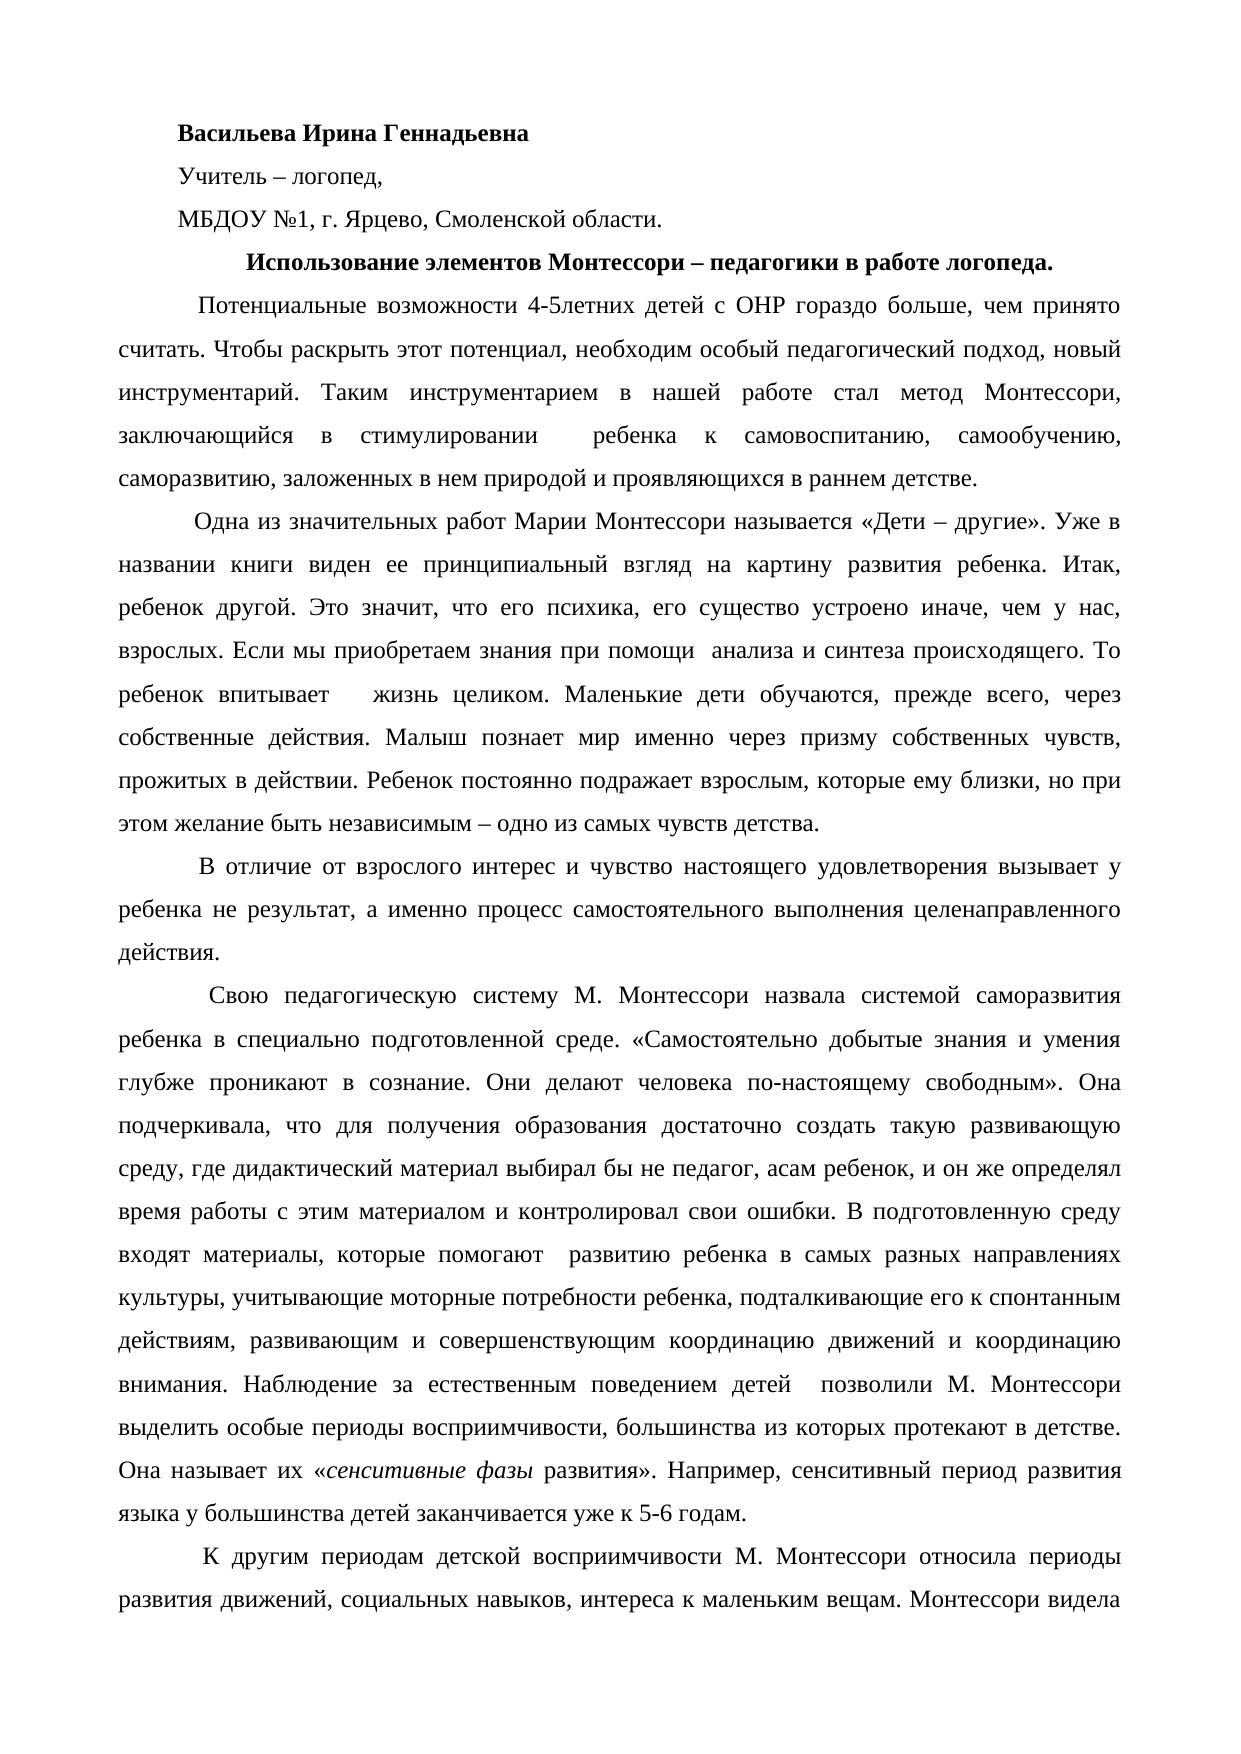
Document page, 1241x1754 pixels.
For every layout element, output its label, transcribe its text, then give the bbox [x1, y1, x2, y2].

text Учитель – логопед, [118, 161, 1122, 190]
text Потенциальные возможности 4-5летних детей с ОНР гораздо больше, чем принято считать. Чтобы раскрыть этот потенциал, необходим особый педагогический подход, новый инструментарий. Таким инструментарием в нашей работе стал метод Монтессори, заключающийся в стимулировании ребенка к самовоспитанию, самообучению, саморазвитию, заложенных в нем природой и проявляющихся в раннем детстве. [118, 291, 1122, 492]
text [118, 1541, 1122, 1613]
text Одна из значительных работ Марии Монтессори называется «Дети – другие». Уже в названии книги виден ее принципиальный взгляд на картину развития ребенка. Итак, ребенок другой. Это значит, что его психика, его существо устроено иначе, чем у нас, взрослых. Если мы приобретаем знания при помощи анализа и синтеза происходящего. То ребенок впитывает жизнь целиком. Маленькие дети обучаются, прежде всего, через собственные действия. Малыш познает мир именно через призму собственных чувств, прожитых в действии. Ребенок постоянно подражает взрослым, которые ему близки, но при этом желание быть независимым – одно из самых чувств детства. [118, 506, 1122, 837]
text Свою педагогическую систему М. Монтессори назвала системой саморазвития ребенка в специально подготовленной среде. «Самостоятельно добытые знания и умения глубже проникают в сознание. Они делают человека по-настоящему свободным». Она подчеркивала, что для получения образования достаточно создать такую развивающую среду, где дидактический материал выбирал бы не педагог, асам ребенок, и он же определял время работы с этим материалом и контролировал свои ошибки. В подготовленную среду входят материалы, которые помогают развитию ребенка в самых разных направлениях культуры, учитывающие моторные потребности ребенка, подталкивающие его к спонтанным действиям, развивающим и совершенствующим координацию движений и координацию внимания. Наблюдение за естественным поведением детей позволили М. Монтессори выделить особые периоды восприимчивости, большинства из которых протекают в детстве. Она называет их «сенситивные фазы развития». Например, сенситивный период развития языка у большинства детей заканчивается уже к 5-6 годам. [118, 981, 1122, 1527]
text В отличие от взрослого интерес и чувство настоящего удовлетворения вызывает у ребенка не результат, а именно процесс самостоятельного выполнения целенаправленного действия. [118, 851, 1122, 966]
text МБДОУ №1, г. Ярцево, Смоленской области. [118, 204, 1122, 233]
text Использование элементов Монтессори – педагогики в работе логопеда. [118, 247, 1122, 276]
text Васильева Ирина Геннадьевна [118, 118, 1122, 147]
